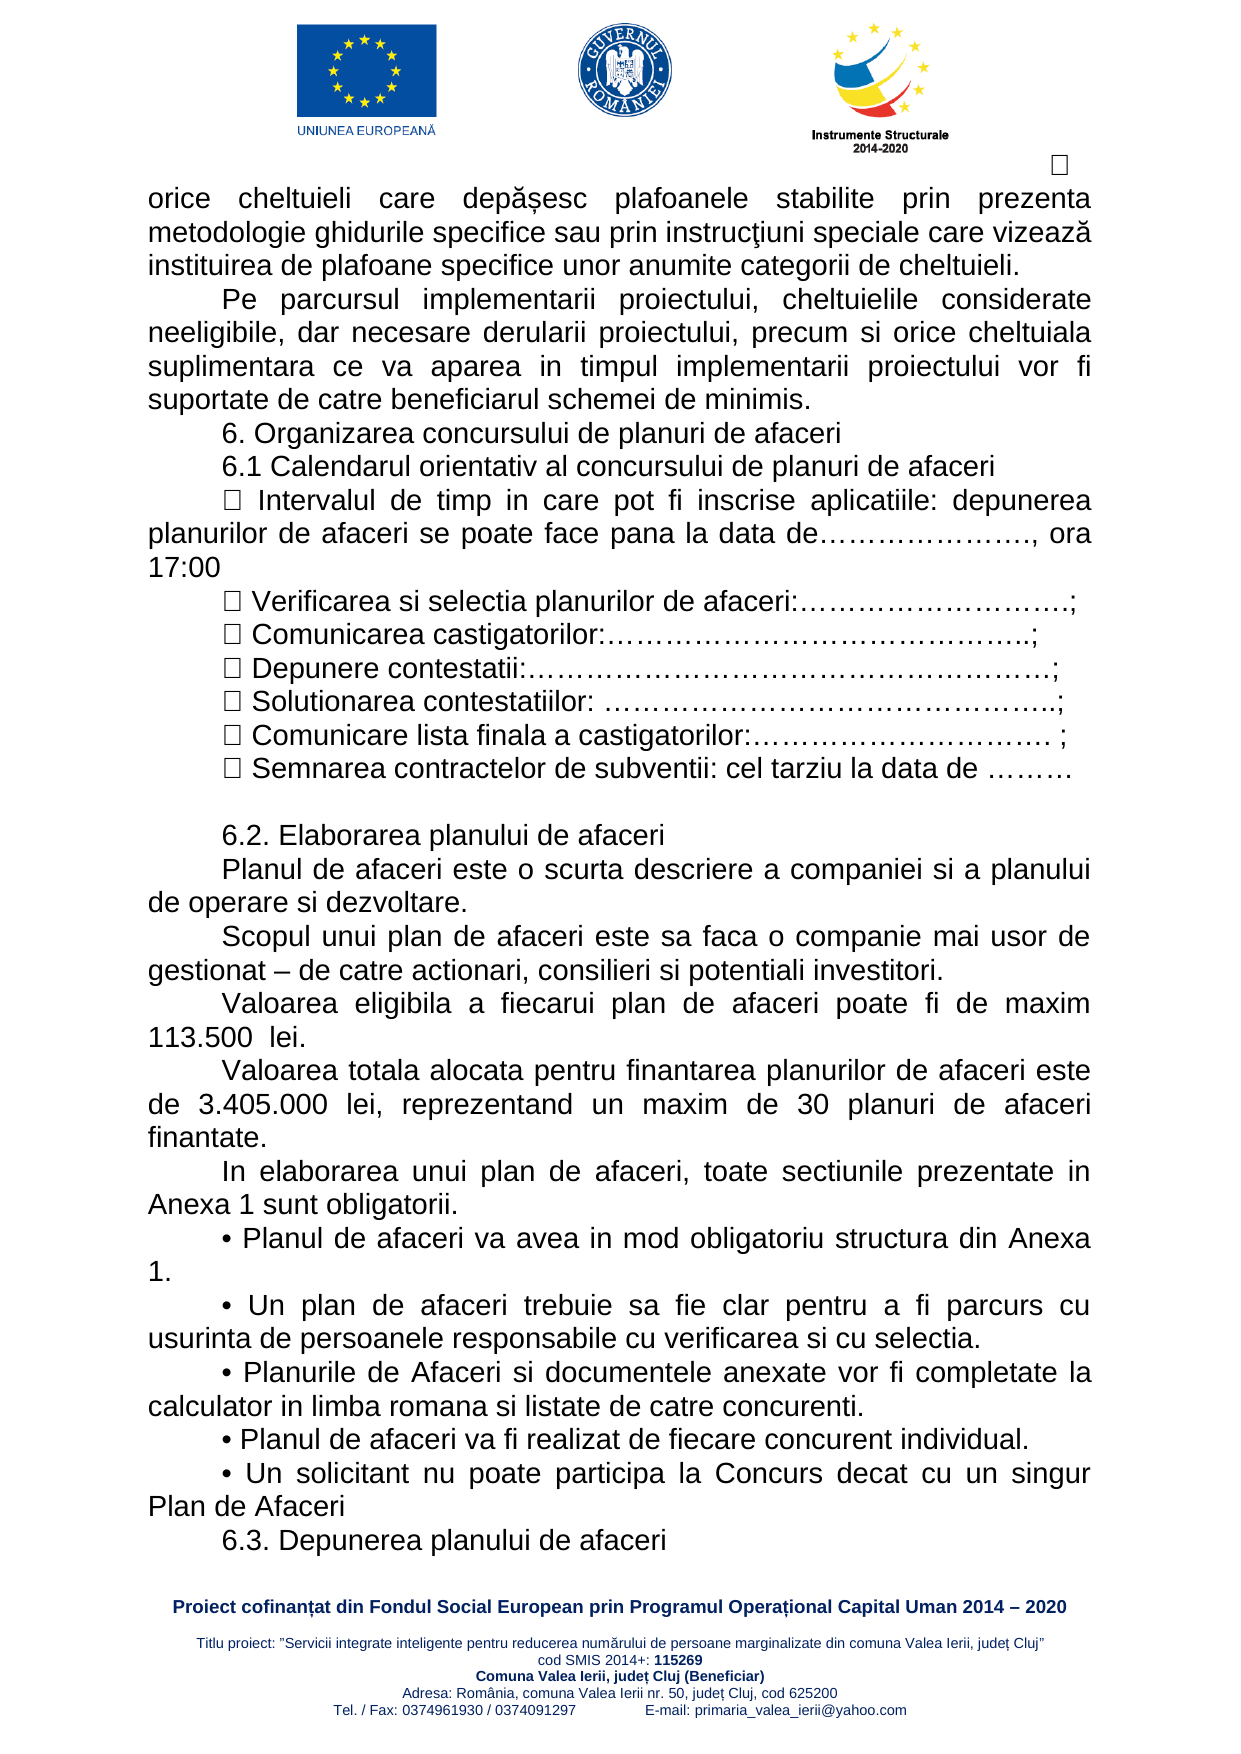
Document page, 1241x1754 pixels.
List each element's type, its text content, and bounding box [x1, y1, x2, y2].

text  Comunicarea castigatorilor:……………………………………..; [148, 617, 1093, 651]
text 6.3. Depunerea planului de afaceri [148, 1523, 1093, 1556]
text 6.1 Calendarul orientativ al concursului de planuri de afaceri [148, 449, 1093, 483]
text Valoarea eligibila a fiecarui plan de afaceri poate fi de maxim 113.500 lei. [148, 986, 1093, 1053]
text Planul de afaceri este o scurta descriere a companiei si a planului de operare si dezvoltare. [148, 852, 1093, 919]
text  Intervalul de timp in care pot fi inscrise aplicatiile: depunerea planurilor de afaceri se poate face pana la data de…………………., ora 17:00 [148, 483, 1093, 584]
text  Comunicare lista finala a castigatorilor:…………………………. ; [148, 718, 1093, 751]
text  Semnarea contractelor de subventii: cel tarziu la data de ……… [148, 751, 1093, 785]
text In elaborarea unui plan de afaceri, toate sectiunile prezentate in Anexa 1 sunt obligatorii. [148, 1154, 1093, 1221]
text Pe parcursul implementarii proiectului, cheltuielile considerate neeligibile, dar necesare derularii proiectului, precum si orice cheltuiala suplimentara ce va aparea in timpul implementarii proiectului vor fi suportate de catre beneficiarul schemei de minimis. [148, 282, 1093, 416]
text • Un plan de afaceri trebuie sa fie clar pentru a fi parcurs cu usurinta de persoanele responsabile cu verificarea si cu selectia. [148, 1288, 1093, 1355]
text • Planul de afaceri va fi realizat de fiecare concurent individual. [148, 1422, 1093, 1456]
text • Planul de afaceri va avea in mod obligatoriu structura din Anexa 1. [148, 1221, 1093, 1288]
text Valoarea totala alocata pentru finantarea planurilor de afaceri este de 3.405.000 lei, reprezentand un maxim de 30 planuri de afaceri finantate. [148, 1053, 1093, 1154]
text  Verificarea si selectia planurilor de afaceri:……………………….; [148, 584, 1093, 617]
text Scopul unui plan de afaceri este sa faca o companie mai usor de gestionat – de catre actionari, consilieri si potentiali investitori. [148, 919, 1093, 986]
text • Planurile de Afaceri si documentele anexate vor fi completate la calculator in limba romana si listate de catre concurenti. [148, 1355, 1093, 1422]
text  orice cheltuieli care depășesc plafoanele stabilite prin prezenta metodologie ghidurile specifice sau prin instrucţiuni speciale care vizează instituirea de plafoane specifice unor anumite categorii de cheltuieli. [148, 148, 1093, 282]
text • Un solicitant nu poate participa la Concurs decat cu un singur Plan de Afaceri [148, 1456, 1093, 1523]
text 6. Organizarea concursului de planuri de afaceri [148, 416, 1093, 449]
text  Solutionarea contestatiilor: ………………………………………..; [148, 684, 1093, 718]
text 6.2. Elaborarea planului de afaceri [148, 818, 1093, 852]
text  Depunere contestatii:………………………………………………; [148, 651, 1093, 684]
picture [210, 2, 1030, 170]
